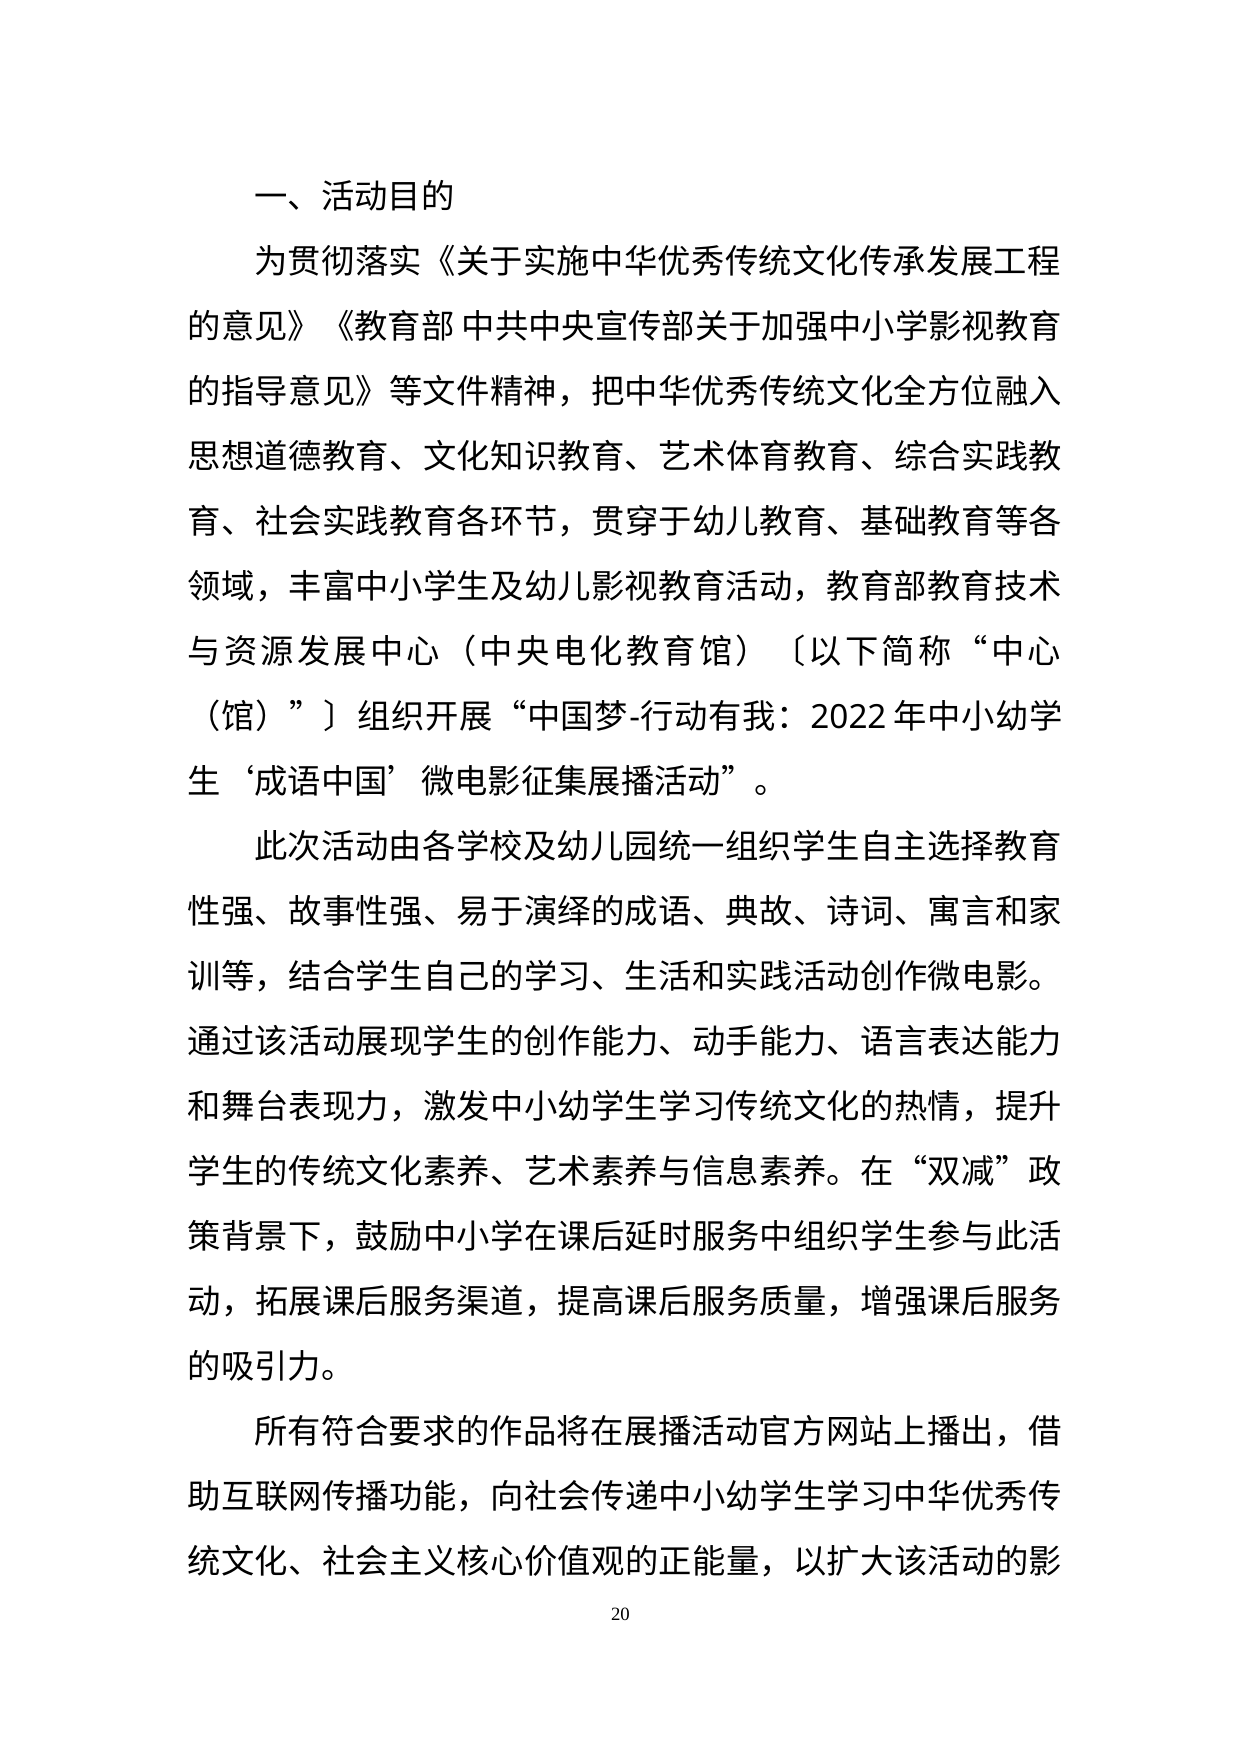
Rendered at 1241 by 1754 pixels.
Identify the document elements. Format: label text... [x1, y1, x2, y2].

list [187, 1396, 1063, 1591]
list 一、活动目的 [187, 161, 1063, 226]
list 为贯彻落实《关于实施中华优秀传统文化传承发展工程的意见》《教育部 中共中央宣传部关于加强中小学影视教育的指导意见》等文件精神，把中华优秀传统文化全方位融入思想道德教育、文化知识教育、艺术体育教育、综合实践教育、社会实践教育各环节，贯穿于幼儿教育、基础教育等各领域，丰富中小学生及幼儿影视教育活动，教育部教育技术与资源发展中心（中央电化教育馆）〔以下简称“中心（馆）”〕组织开展“中国梦-行动有我：2022年中小幼学生‘成语中国’微电影征集展播活动”。 [187, 226, 1063, 811]
list 此次活动由各学校及幼儿园统一组织学生自主选择教育性强、故事性强、易于演绎的成语、典故、诗词、寓言和家训等，结合学生自己的学习、生活和实践活动创作微电影。通过该活动展现学生的创作能力、动手能力、语言表达能力和舞台表现力，激发中小幼学生学习传统文化的热情，提升学生的传统文化素养、艺术素养与信息素养。在“双减”政策背景下，鼓励中小学在课后延时服务中组织学生参与此活动，拓展课后服务渠道，提高课后服务质量，增强课后服务的吸引力。 [187, 811, 1063, 1396]
